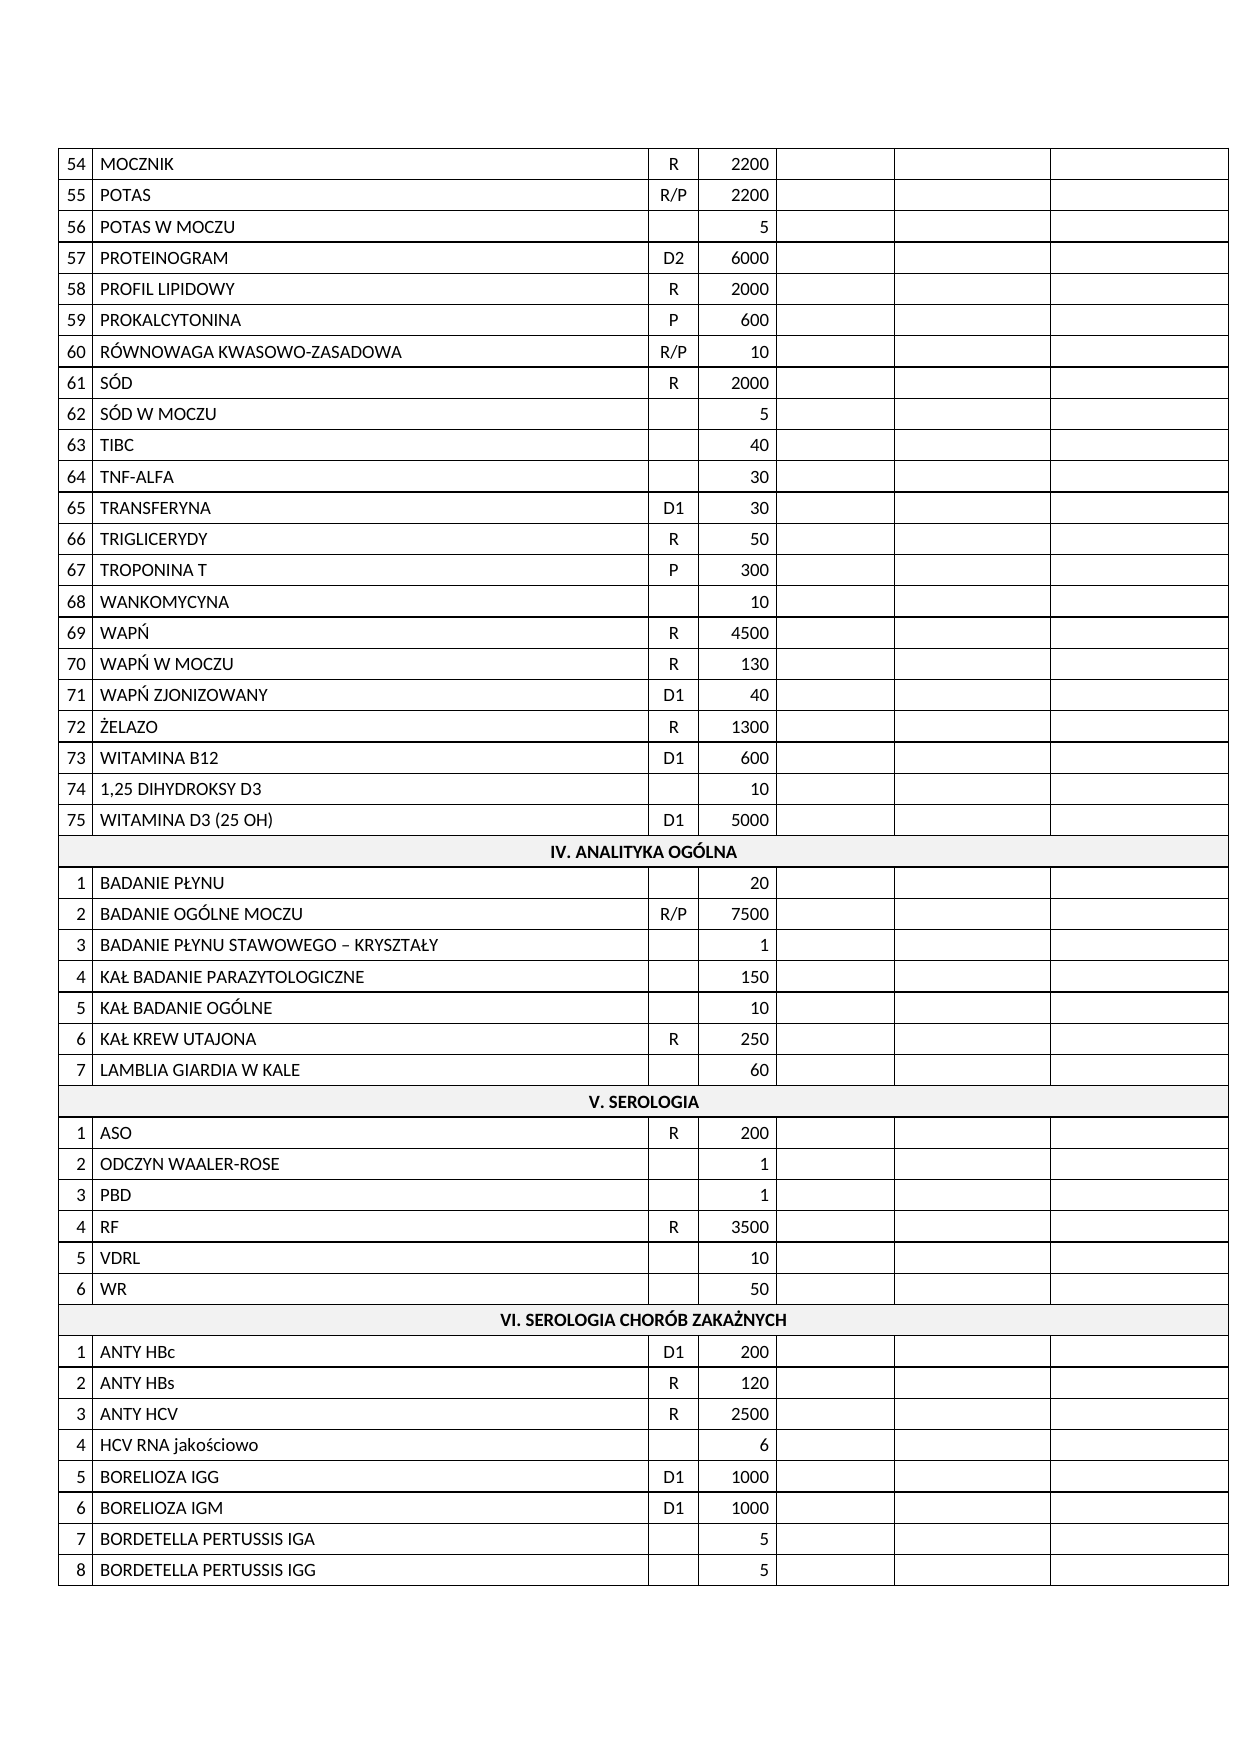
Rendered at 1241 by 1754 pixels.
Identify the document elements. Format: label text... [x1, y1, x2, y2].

table_cell [895, 1243, 1050, 1273]
table_cell [895, 180, 1050, 210]
table_cell 4500 [699, 618, 776, 648]
table_cell 2500 [699, 1399, 776, 1429]
table_cell 7 [59, 1055, 92, 1085]
table_cell [895, 680, 1050, 710]
table_cell 73 [59, 743, 92, 773]
table_cell [777, 524, 894, 554]
table_cell 300 [699, 555, 776, 585]
table_cell [1051, 993, 1228, 1023]
table_cell VDRL [93, 1243, 648, 1273]
table_cell BORELIOZA IGG [93, 1461, 648, 1491]
table_cell [777, 1274, 894, 1304]
table_cell R [649, 1024, 698, 1054]
table_cell [777, 461, 894, 491]
table_cell 4 [59, 1211, 92, 1241]
table_cell [895, 336, 1050, 366]
table_cell 50 [699, 524, 776, 554]
table_cell 1,25 DIHYDROKSY D3 [93, 774, 648, 804]
table_cell VI. SEROLOGIA CHORÓB ZAKAŻNYCH [59, 1305, 1228, 1335]
table_cell WAPŃ W MOCZU [93, 649, 648, 679]
table_cell R [649, 1118, 698, 1148]
table_cell 7 [59, 1524, 92, 1554]
table_cell [777, 555, 894, 585]
table_cell 150 [699, 961, 776, 991]
table_cell [895, 1149, 1050, 1179]
table_cell [895, 243, 1050, 273]
table_cell R [649, 618, 698, 648]
table_cell [1051, 1399, 1228, 1429]
table_cell 62 [59, 399, 92, 429]
table_cell TRANSFERYNA [93, 493, 648, 523]
table_cell 50 [699, 1274, 776, 1304]
table_cell 5 [59, 1243, 92, 1273]
table_cell [649, 461, 698, 491]
table_cell KAŁ KREW UTAJONA [93, 1024, 648, 1054]
table_cell [777, 1430, 894, 1460]
table_cell R [649, 1211, 698, 1241]
table_cell 5000 [699, 805, 776, 835]
table_cell [895, 1118, 1050, 1148]
table_cell 67 [59, 555, 92, 585]
table_cell [649, 930, 698, 960]
table_cell [895, 930, 1050, 960]
table_cell LAMBLIA GIARDIA W KALE [93, 1055, 648, 1085]
table_cell R [649, 274, 698, 304]
table_cell [777, 961, 894, 991]
table_cell D1 [649, 680, 698, 710]
table_cell [649, 1149, 698, 1179]
table_cell 1 [59, 1118, 92, 1148]
table_cell BORELIOZA IGM [93, 1493, 648, 1523]
table_cell 71 [59, 680, 92, 710]
table_cell ANTY HBc [93, 1336, 648, 1366]
table_cell [777, 493, 894, 523]
table_cell [1051, 1336, 1228, 1366]
table_cell [895, 618, 1050, 648]
table_cell [777, 649, 894, 679]
table_cell [895, 743, 1050, 773]
table_cell [895, 1493, 1050, 1523]
table_cell [777, 1461, 894, 1491]
table_cell 1 [59, 1336, 92, 1366]
table_cell [1051, 1461, 1228, 1491]
table_cell [1051, 1274, 1228, 1304]
table_cell [777, 618, 894, 648]
table_cell [895, 711, 1050, 741]
table_cell [1051, 899, 1228, 929]
table_cell 1 [699, 1180, 776, 1210]
table_cell [1051, 1149, 1228, 1179]
table_cell [777, 1180, 894, 1210]
table_cell 1 [699, 930, 776, 960]
table_cell WITAMINA B12 [93, 743, 648, 773]
table_cell [649, 961, 698, 991]
table_cell 130 [699, 649, 776, 679]
table_cell [1051, 1493, 1228, 1523]
table_cell [649, 1180, 698, 1210]
table_cell POTAS [93, 180, 648, 210]
table_cell HCV RNA jakościowo [93, 1430, 648, 1460]
table_cell [777, 1243, 894, 1273]
table_cell 3 [59, 1399, 92, 1429]
table_cell [777, 180, 894, 210]
table_cell [1051, 1430, 1228, 1460]
table_cell ODCZYN WAALER-ROSE [93, 1149, 648, 1179]
table_cell D1 [649, 1461, 698, 1491]
table_cell 57 [59, 243, 92, 273]
table_cell 30 [699, 461, 776, 491]
table_cell 59 [59, 305, 92, 335]
table_cell [777, 1399, 894, 1429]
table_cell [649, 1524, 698, 1554]
table_cell [1051, 399, 1228, 429]
table_cell 2200 [699, 180, 776, 210]
table_cell 120 [699, 1368, 776, 1398]
table_cell [649, 868, 698, 898]
table_cell [777, 711, 894, 741]
table_cell [1051, 149, 1228, 179]
table_cell [777, 993, 894, 1023]
table_cell PROKALCYTONINA [93, 305, 648, 335]
table_cell R/P [649, 899, 698, 929]
table_cell TNF-ALFA [93, 461, 648, 491]
table_cell ASO [93, 1118, 648, 1148]
table_cell 8 [59, 1555, 92, 1585]
table_cell [1051, 868, 1228, 898]
table_cell [895, 961, 1050, 991]
table_cell R [649, 1399, 698, 1429]
table_cell [1051, 180, 1228, 210]
table_cell [895, 1336, 1050, 1366]
table_cell [895, 555, 1050, 585]
table_cell 5 [699, 1524, 776, 1554]
table_cell [649, 586, 698, 616]
table_cell [1051, 368, 1228, 398]
table_cell 69 [59, 618, 92, 648]
table_cell 4 [59, 1430, 92, 1460]
table_cell 70 [59, 649, 92, 679]
table_cell BADANIE PŁYNU [93, 868, 648, 898]
table_cell 2 [59, 1368, 92, 1398]
table_cell [777, 774, 894, 804]
table_cell R/P [649, 180, 698, 210]
table_cell WANKOMYCYNA [93, 586, 648, 616]
table_cell 5 [699, 399, 776, 429]
table_cell P [649, 555, 698, 585]
table_cell V. SEROLOGIA [59, 1086, 1228, 1116]
table_cell R [649, 1368, 698, 1398]
table_cell 68 [59, 586, 92, 616]
table_cell [1051, 1211, 1228, 1241]
table_cell 64 [59, 461, 92, 491]
table_cell 6 [59, 1274, 92, 1304]
table_cell IV. ANALITYKA OGÓLNA [59, 836, 1228, 866]
table_cell 250 [699, 1024, 776, 1054]
table_cell [777, 243, 894, 273]
table_cell 5 [59, 993, 92, 1023]
table_cell [1051, 1180, 1228, 1210]
table_cell [895, 649, 1050, 679]
table_cell 1 [699, 1149, 776, 1179]
table_cell [777, 1493, 894, 1523]
table_cell [1051, 211, 1228, 241]
table_cell 10 [699, 774, 776, 804]
table_cell [895, 1180, 1050, 1210]
table_cell ŻELAZO [93, 711, 648, 741]
table_cell [1051, 680, 1228, 710]
table_cell [895, 1211, 1050, 1241]
table_cell P [649, 305, 698, 335]
table_cell R/P [649, 336, 698, 366]
table_cell 4 [59, 961, 92, 991]
table_cell [649, 211, 698, 241]
table_cell [1051, 1118, 1228, 1148]
table_cell [649, 1274, 698, 1304]
table_cell [1051, 961, 1228, 991]
table_cell 20 [699, 868, 776, 898]
table_cell [649, 774, 698, 804]
table_cell [777, 368, 894, 398]
table_cell [1051, 930, 1228, 960]
table_cell [1051, 1368, 1228, 1398]
table_cell [649, 993, 698, 1023]
table_cell 200 [699, 1336, 776, 1366]
table_cell 10 [699, 993, 776, 1023]
table_cell 58 [59, 274, 92, 304]
table_cell KAŁ BADANIE OGÓLNE [93, 993, 648, 1023]
table_cell 74 [59, 774, 92, 804]
table_cell [1051, 305, 1228, 335]
table_cell [1051, 274, 1228, 304]
table_cell WAPŃ ZJONIZOWANY [93, 680, 648, 710]
table_cell 2 [59, 1149, 92, 1179]
table_cell SÓD [93, 368, 648, 398]
table_cell D1 [649, 805, 698, 835]
table_cell KAŁ BADANIE PARAZYTOLOGICZNE [93, 961, 648, 991]
table_cell R [649, 524, 698, 554]
table_cell [777, 149, 894, 179]
table_cell [777, 305, 894, 335]
table_cell [895, 493, 1050, 523]
table_cell 6 [699, 1430, 776, 1460]
table_cell D1 [649, 493, 698, 523]
table_cell [895, 399, 1050, 429]
table_cell [649, 1055, 698, 1085]
table_cell 3500 [699, 1211, 776, 1241]
table_cell [1051, 586, 1228, 616]
table_cell [895, 305, 1050, 335]
table_cell [895, 461, 1050, 491]
table_cell [777, 1118, 894, 1148]
table_cell TROPONINA T [93, 555, 648, 585]
table_cell [895, 586, 1050, 616]
table_cell 75 [59, 805, 92, 835]
table_cell [1051, 555, 1228, 585]
table_cell [895, 1524, 1050, 1554]
table_cell [1051, 243, 1228, 273]
table_cell [649, 1430, 698, 1460]
table_cell [777, 1368, 894, 1398]
table_cell 7500 [699, 899, 776, 929]
table_cell 6 [59, 1024, 92, 1054]
table_cell 10 [699, 1243, 776, 1273]
table_cell 2000 [699, 368, 776, 398]
table_cell [777, 336, 894, 366]
table_cell [777, 1336, 894, 1366]
table_cell 10 [699, 586, 776, 616]
table_cell [895, 805, 1050, 835]
table_cell 6000 [699, 243, 776, 273]
table_cell [1051, 805, 1228, 835]
table_cell [777, 399, 894, 429]
table_cell WR [93, 1274, 648, 1304]
table_cell [1051, 1524, 1228, 1554]
table_cell 63 [59, 430, 92, 460]
table_cell D1 [649, 1493, 698, 1523]
table_cell [895, 1461, 1050, 1491]
table_cell 30 [699, 493, 776, 523]
table_cell [895, 1430, 1050, 1460]
table_cell [895, 524, 1050, 554]
table_cell 56 [59, 211, 92, 241]
table_cell POTAS W MOCZU [93, 211, 648, 241]
table_cell [1051, 1024, 1228, 1054]
table_cell [1051, 1243, 1228, 1273]
table_cell [895, 1274, 1050, 1304]
table_cell [777, 211, 894, 241]
table_cell [777, 1055, 894, 1085]
table_cell MOCZNIK [93, 149, 648, 179]
table_cell 1000 [699, 1461, 776, 1491]
table_cell [895, 868, 1050, 898]
table_cell 54 [59, 149, 92, 179]
table_cell 66 [59, 524, 92, 554]
table_cell 10 [699, 336, 776, 366]
table_cell WAPŃ [93, 618, 648, 648]
table_cell [895, 274, 1050, 304]
table_cell 600 [699, 305, 776, 335]
table_cell R [649, 711, 698, 741]
table_cell [895, 1024, 1050, 1054]
table_cell [1051, 430, 1228, 460]
table_cell 60 [699, 1055, 776, 1085]
table_cell [777, 805, 894, 835]
table_cell R [649, 649, 698, 679]
table_cell 2 [59, 899, 92, 929]
table_cell [895, 774, 1050, 804]
table_cell D2 [649, 243, 698, 273]
table_cell PBD [93, 1180, 648, 1210]
table_cell D1 [649, 1336, 698, 1366]
table_cell 3 [59, 930, 92, 960]
table_cell WITAMINA D3 (25 OH) [93, 805, 648, 835]
table_cell TRIGLICERYDY [93, 524, 648, 554]
table_cell [649, 1243, 698, 1273]
table_cell R [649, 149, 698, 179]
table_cell [1051, 774, 1228, 804]
table_cell [1051, 711, 1228, 741]
table_cell [895, 993, 1050, 1023]
table_cell ANTY HCV [93, 1399, 648, 1429]
table_cell [777, 1524, 894, 1554]
table_cell [1051, 524, 1228, 554]
table_cell 60 [59, 336, 92, 366]
table_cell 1300 [699, 711, 776, 741]
table_cell 2200 [699, 149, 776, 179]
table_cell [777, 1555, 894, 1585]
table_cell [1051, 336, 1228, 366]
table_cell [895, 149, 1050, 179]
table_cell [777, 1024, 894, 1054]
table_cell [649, 399, 698, 429]
table_cell 5 [699, 211, 776, 241]
table_cell [777, 930, 894, 960]
table_cell 55 [59, 180, 92, 210]
table_cell [1051, 493, 1228, 523]
table_cell 1 [59, 868, 92, 898]
table_cell [1051, 461, 1228, 491]
table_cell [1051, 1055, 1228, 1085]
table_cell 40 [699, 680, 776, 710]
table_cell RF [93, 1211, 648, 1241]
table_cell [1051, 618, 1228, 648]
table_cell [1051, 1555, 1228, 1585]
table_cell R [649, 368, 698, 398]
table_cell [777, 1149, 894, 1179]
table_cell 5 [699, 1555, 776, 1585]
table_cell [777, 586, 894, 616]
table_cell 5 [59, 1461, 92, 1491]
table_cell 72 [59, 711, 92, 741]
table_cell PROTEINOGRAM [93, 243, 648, 273]
table_cell 3 [59, 1180, 92, 1210]
table_cell [777, 680, 894, 710]
table_cell [895, 430, 1050, 460]
table_cell [1051, 649, 1228, 679]
table_cell BORDETELLA PERTUSSIS IGA [93, 1524, 648, 1554]
table_cell [777, 743, 894, 773]
table_cell [1051, 743, 1228, 773]
table_cell [649, 1555, 698, 1585]
table_cell 6 [59, 1493, 92, 1523]
table_cell 200 [699, 1118, 776, 1148]
table_cell 65 [59, 493, 92, 523]
table_cell 40 [699, 430, 776, 460]
table_cell RÓWNOWAGA KWASOWO-ZASADOWA [93, 336, 648, 366]
table_cell [777, 899, 894, 929]
table_cell 600 [699, 743, 776, 773]
table_cell [895, 1368, 1050, 1398]
table_cell 1000 [699, 1493, 776, 1523]
table_cell PROFIL LIPIDOWY [93, 274, 648, 304]
table_cell 2000 [699, 274, 776, 304]
table_cell [895, 211, 1050, 241]
table_cell BADANIE PŁYNU STAWOWEGO – KRYSZTAŁY [93, 930, 648, 960]
table_cell [777, 274, 894, 304]
table_cell BORDETELLA PERTUSSIS IGG [93, 1555, 648, 1585]
table_cell [649, 430, 698, 460]
table_cell [777, 1211, 894, 1241]
table_cell [895, 899, 1050, 929]
table_cell [777, 430, 894, 460]
table_cell [895, 1555, 1050, 1585]
table_cell D1 [649, 743, 698, 773]
table_cell BADANIE OGÓLNE MOCZU [93, 899, 648, 929]
table_cell [895, 368, 1050, 398]
table_cell [895, 1399, 1050, 1429]
table_cell [777, 868, 894, 898]
table_cell [895, 1055, 1050, 1085]
table_cell ANTY HBs [93, 1368, 648, 1398]
table_cell SÓD W MOCZU [93, 399, 648, 429]
table_cell 61 [59, 368, 92, 398]
table_cell TIBC [93, 430, 648, 460]
